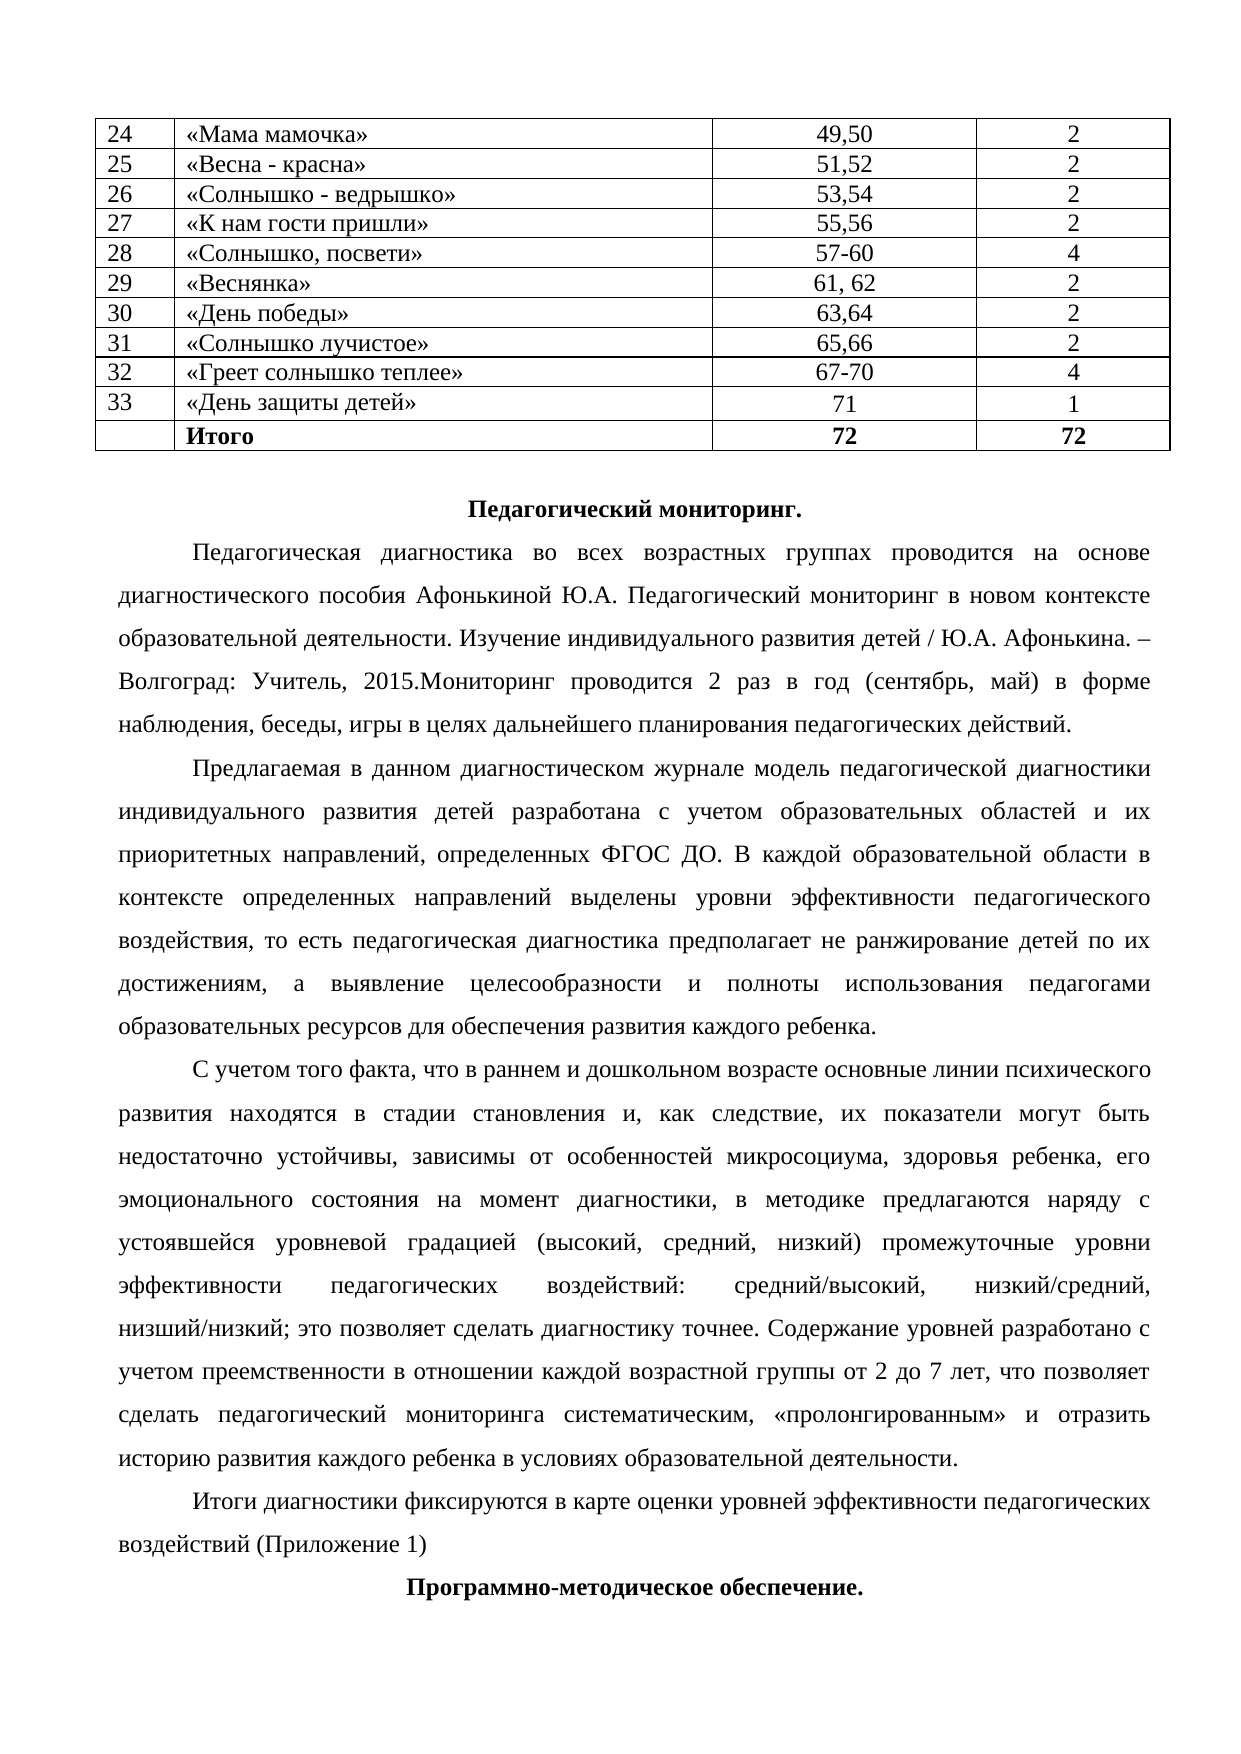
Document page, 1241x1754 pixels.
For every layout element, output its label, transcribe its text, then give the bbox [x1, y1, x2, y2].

table_cell 72 [977, 421, 1169, 450]
text Программно-методическое обеспечение. [118, 1572, 1152, 1601]
table_cell «К нам гости пришли» [175, 209, 712, 237]
table_cell 2 [977, 328, 1169, 356]
table_cell «Солнышко - ведрышко» [175, 179, 712, 207]
table_cell 32 [96, 358, 174, 386]
table_cell [96, 421, 174, 450]
table_cell «Весна - красна» [175, 149, 712, 178]
table_cell 33 [96, 387, 174, 420]
table_cell 2 [977, 209, 1169, 237]
table_cell 61, 62 [713, 268, 976, 297]
text Педагогический мониторинг. [118, 494, 1152, 523]
table_cell 1 [977, 387, 1169, 420]
table_cell «День защиты детей» [175, 387, 712, 420]
table_cell 2 [977, 298, 1169, 327]
table_cell 71 [713, 387, 976, 420]
table_cell 28 [96, 238, 174, 267]
text Предлагаемая в данном диагностическом журнале модель педагогической диагностики индивидуального развития детей разработана с учетом образовательных областей и их приоритетных направлений, определенных ФГОС ДО. В каждой образовательной области в контексте определенных направлений выделены уровни эффективности педагогического воздействия, то есть педагогическая диагностика предполагает не ранжирование детей по их достижениям, а выявление целесообразности и полноты использования педагогами образовательных ресурсов для обеспечения развития каждого ребенка. [118, 753, 1152, 1040]
table_cell «Веснянка» [175, 268, 712, 297]
table_cell 57-60 [713, 238, 976, 267]
table_cell 49,50 [713, 119, 976, 148]
table_cell 2 [977, 119, 1169, 148]
table_cell 2 [977, 268, 1169, 297]
table_cell 67-70 [713, 358, 976, 386]
table_cell «День победы» [175, 298, 712, 327]
table_cell 24 [96, 119, 174, 148]
table_cell 4 [977, 238, 1169, 267]
table_cell 55,56 [713, 209, 976, 237]
table_cell 2 [977, 179, 1169, 207]
table_cell «Греет солнышко теплее» [175, 358, 712, 386]
table_cell «Солнышко лучистое» [175, 328, 712, 356]
table_cell 29 [96, 268, 174, 297]
table_cell «Мама мамочка» [175, 119, 712, 148]
table_cell 26 [96, 179, 174, 207]
text Педагогическая диагностика во всех возрастных группах проводится на основе диагностического пособия Афонькиной Ю.А. Педагогический мониторинг в новом контексте образовательной деятельности. Изучение индивидуального развития детей / Ю.А. Афонькина. – Волгоград: Учитель, 2015.Мониторинг проводится 2 раз в год (сентябрь, май) в форме наблюдения, беседы, игры в целях дальнейшего планирования педагогических действий. [118, 537, 1152, 738]
table_cell 65,66 [713, 328, 976, 356]
table_cell 30 [96, 298, 174, 327]
table_cell 63,64 [713, 298, 976, 327]
table_cell 72 [713, 421, 976, 450]
table_cell «Солнышко, посвети» [175, 238, 712, 267]
table_cell 31 [96, 328, 174, 356]
table_cell 51,52 [713, 149, 976, 178]
table_cell 25 [96, 149, 174, 178]
text Итоги диагностики фиксируются в карте оценки уровней эффективности педагогических воздействий (Приложение 1) [118, 1486, 1152, 1558]
table_cell 53,54 [713, 179, 976, 207]
table_cell 27 [96, 209, 174, 237]
text С учетом того факта, что в раннем и дошкольном возрасте основные линии психического развития находятся в стадии становления и, как следствие, их показатели могут быть недостаточно устойчивы, зависимы от особенностей микросоциума, здоровья ребенка, его эмоционального состояния на момент диагностики, в методике предлагаются наряду с устоявшейся уровневой градацией (высокий, средний, низкий) промежуточные уровни эффективности педагогических воздействий: средний/высокий, низкий/средний, низший/низкий; это позволяет сделать диагностику точнее. Содержание уровней разработано с учетом преемственности в отношении каждой возрастной группы от 2 до 7 лет, что позволяет сделать педагогический мониторинга систематическим, «пролонгированным» и отразить историю развития каждого ребенка в условиях образовательной деятельности. [118, 1054, 1152, 1471]
table_cell Итого [175, 421, 712, 450]
table_cell 4 [977, 358, 1169, 386]
table_cell 2 [977, 149, 1169, 178]
